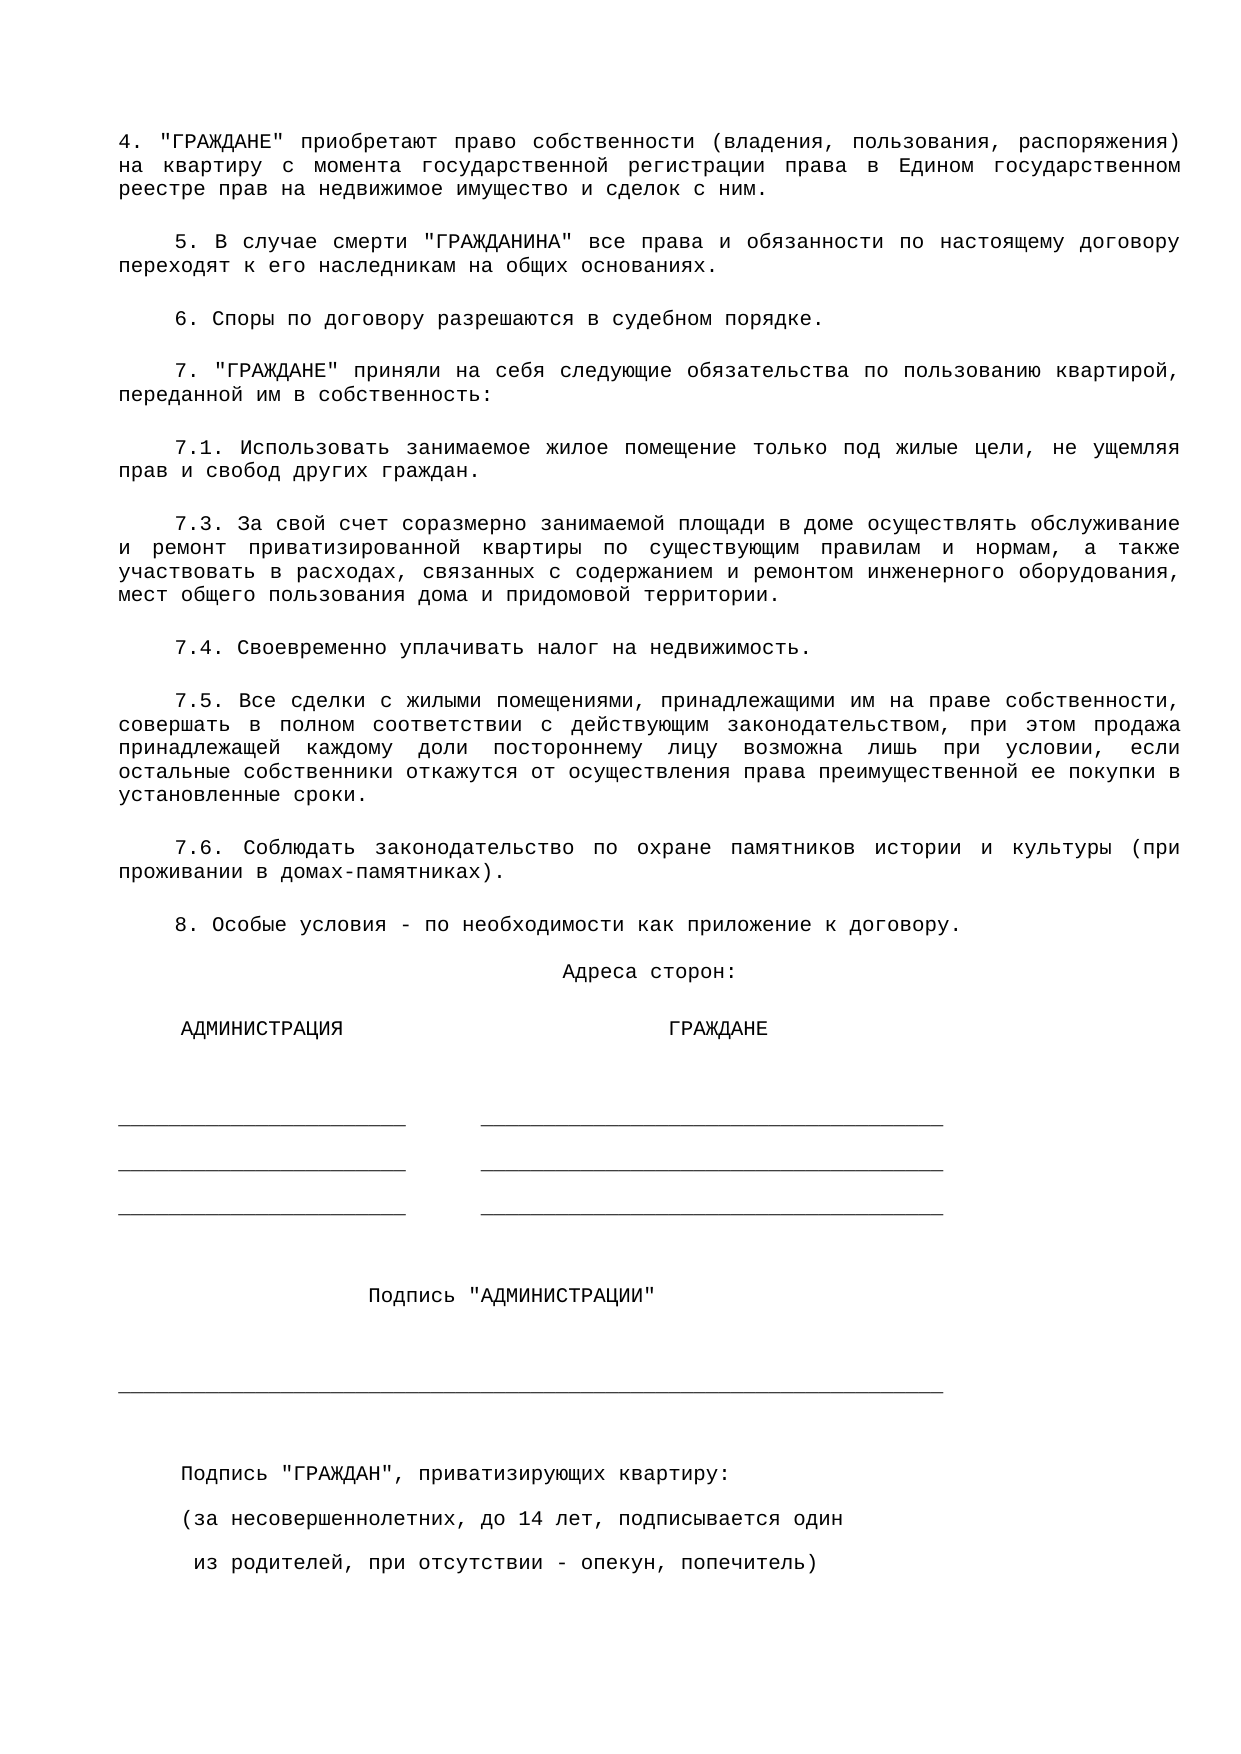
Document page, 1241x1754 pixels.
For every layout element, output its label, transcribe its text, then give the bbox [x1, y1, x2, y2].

text 8. Особые условия - по необходимости как приложение к договору. [118, 914, 1181, 937]
text 7.6. Соблюдать законодательство по охране памятников истории и культуры (при проживании в домах-памятниках). [118, 837, 1181, 884]
text (за несовершеннолетних, до 14 лет, подписывается один [118, 1507, 1181, 1531]
text из родителей, при отсутствии - опекун, попечитель) [118, 1552, 1181, 1576]
text Адреса сторон: [118, 961, 1181, 985]
text _______________________ _____________________________________ [118, 1107, 1181, 1131]
text __________________________________________________________________ [118, 1374, 1181, 1398]
text АДМИНИСТРАЦИЯ ГРАЖДАНЕ [118, 1018, 1181, 1042]
text 7.5. Все сделки с жилыми помещениями, принадлежащими им на праве собственности, совершать в полном соответствии с действующим законодательством, при этом продажа принадлежащей каждому доли постороннему лицу возможна лишь при условии, если остальные собственники откажутся от осуществления права преимущественной ее покупки в установленные сроки. [118, 690, 1181, 808]
text 7.4. Своевременно уплачивать налог на недвижимость. [118, 637, 1181, 661]
text 7. "ГРАЖДАНЕ" приняли на себя следующие обязательства по пользованию квартирой, переданной им в собственность: [118, 360, 1181, 408]
text _______________________ _____________________________________ [118, 1196, 1181, 1220]
text 6. Споры по договору разрешаются в судебном порядке. [118, 308, 1181, 331]
text 7.1. Использовать занимаемое жилое помещение только под жилые цели, не ущемляя прав и свобод других граждан. [118, 437, 1181, 484]
text 4. "ГРАЖДАНЕ" приобретают право собственности (владения, пользования, распоряжения) на квартиру с момента государственной регистрации права в Едином государственном реестре прав на недвижимое имущество и сделок с ним. [118, 131, 1181, 202]
text Подпись "АДМИНИСТРАЦИИ" [118, 1285, 1181, 1309]
text Подпись "ГРАЖДАН", приватизирующих квартиру: [118, 1463, 1181, 1487]
text 7.3. За свой счет соразмерно занимаемой площади в доме осуществлять обслуживание и ремонт приватизированной квартиры по существующим правилам и нормам, а также участвовать в расходах, связанных с содержанием и ремонтом инженерного оборудования, мест общего пользования дома и придомовой территории. [118, 513, 1181, 608]
text _______________________ _____________________________________ [118, 1152, 1181, 1175]
text 5. В случае смерти "ГРАЖДАНИНА" все права и обязанности по настоящему договору переходят к его наследникам на общих основаниях. [118, 231, 1181, 278]
